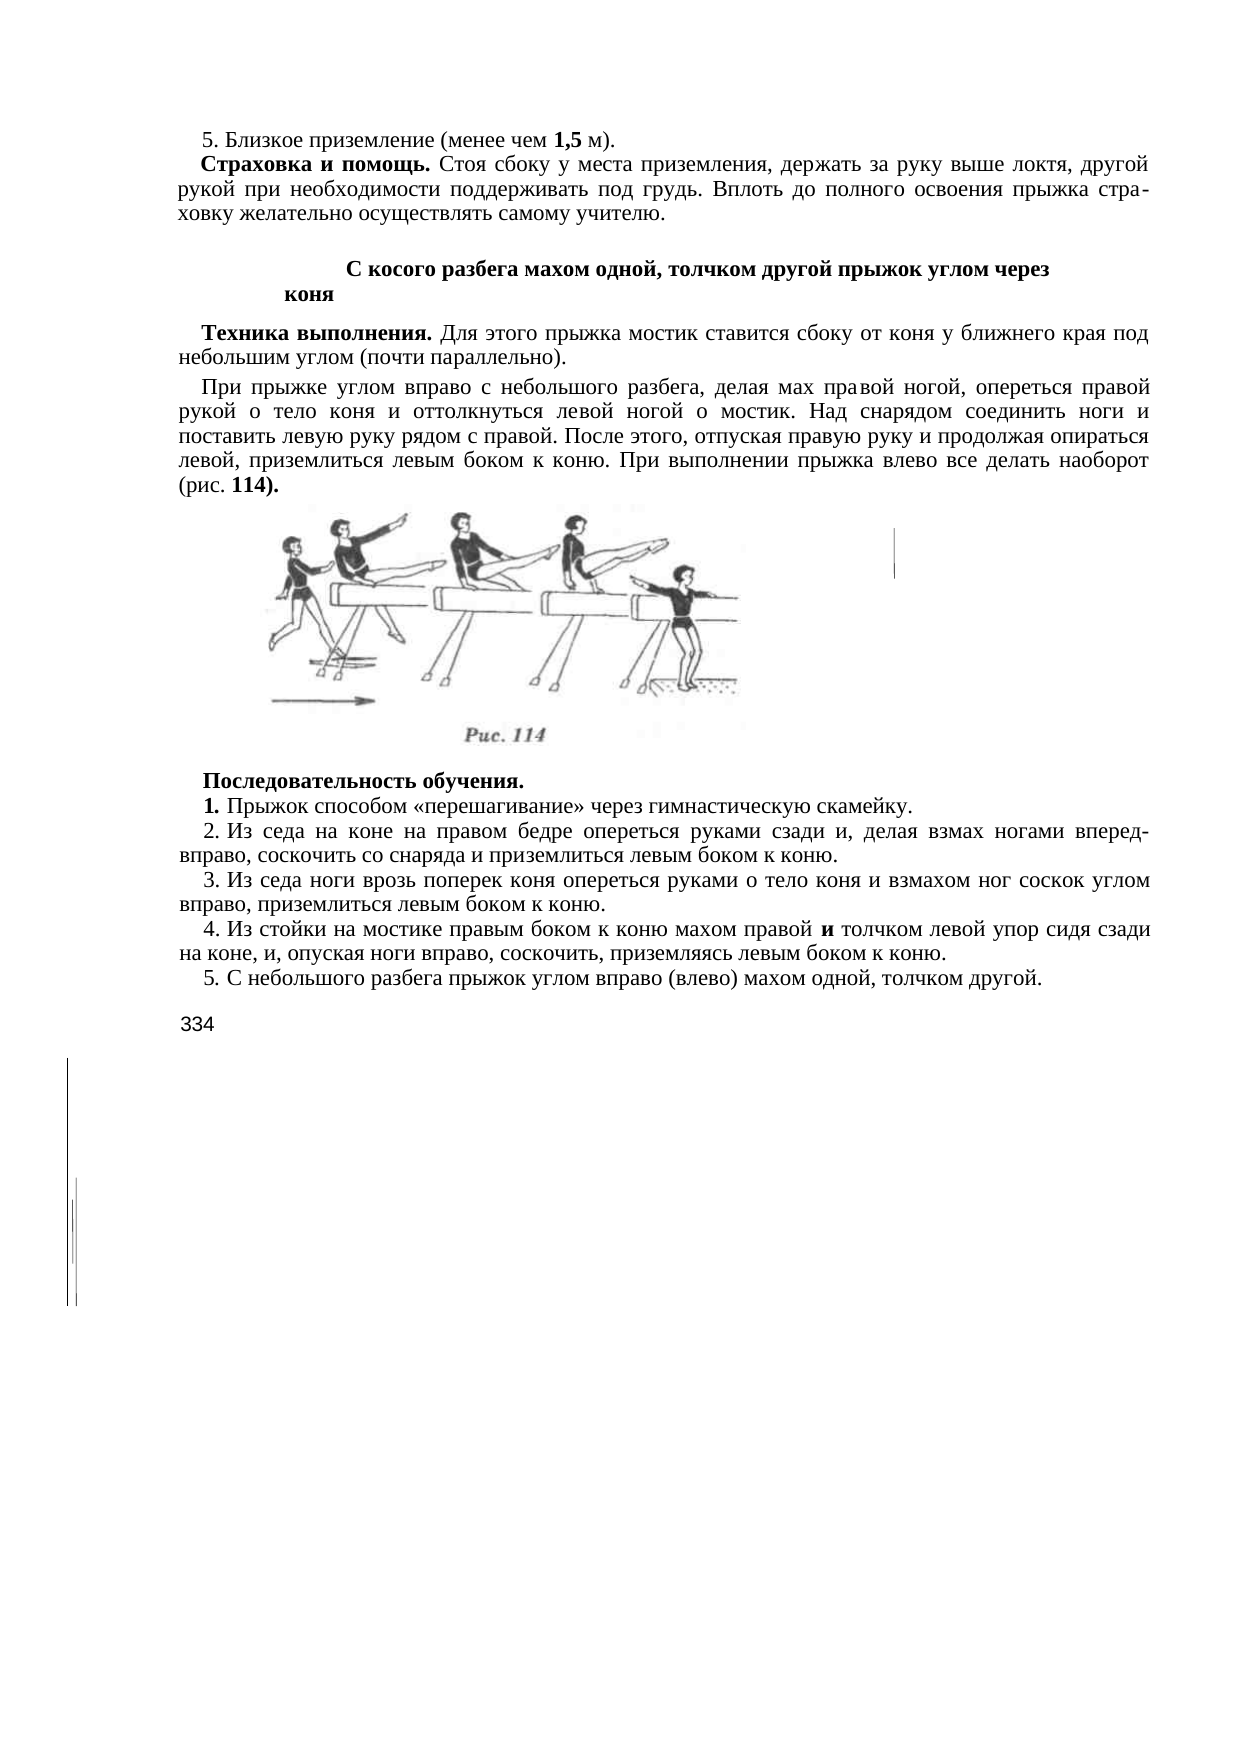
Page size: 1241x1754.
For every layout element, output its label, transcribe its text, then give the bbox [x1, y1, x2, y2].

list Из стойки на мостике правым боком к коню махом правой и толчком левой упор сидя сзади на коне, и, опуская ноги вправо, соскочить, приземляясь левым боком к коню. [179, 917, 1152, 966]
list Из седа ноги врозь поперек коня опереться руками о тело коня и взмахом ног соскок углом вправо, приземлиться левым боком к коню. [179, 868, 1152, 917]
list С небольшого разбега прыжок углом вправо (влево) махом одной, толчком другой. [179, 966, 1152, 990]
text Техника выполнения. Для этого прыжка мостик ставится сбоку от коня у ближнего края под небольшим углом (почти параллельно). [178, 320, 1150, 369]
text Страховка и помощь. Стоя сбоку у места приземления, держать за руку выше локтя, другой рукой при необходимости поддерживать под грудь. Вплоть до полного освоения прыжка страховку желательно осуществлять самому учителю. [177, 152, 1149, 225]
text При прыжке углом вправо с небольшого разбега, делая мах правой ногой, опереться правой рукой о тело коня и оттолкнуться левой ногой о мостик. Над снарядом соединить ноги и поставить левую руку рядом с правой. После этого, отпуская правую руку и продолжая опираться левой, приземлиться левым боком к коню. При выполнении прыжка влево все делать наоборот (рис. 114). [178, 375, 1151, 497]
text 5. Близкое приземление (менее чем 1,5 м). [202, 126, 1152, 152]
text Последовательность обучения. [203, 769, 1152, 794]
list Прыжок способом «перешагивание» через гимнастическую скамейку. [179, 794, 1152, 819]
text 334 [180, 1012, 1152, 1036]
list Из седа на коне на правом бедре опереться руками сзади и, делая взмах ногами вперед-вправо, соскочить со снаряда и приземлиться левым боком к коню. [179, 819, 1151, 868]
picture [260, 504, 747, 746]
text С косого разбега махом одной, толчком другой прыжок углом через коня [284, 257, 1064, 306]
